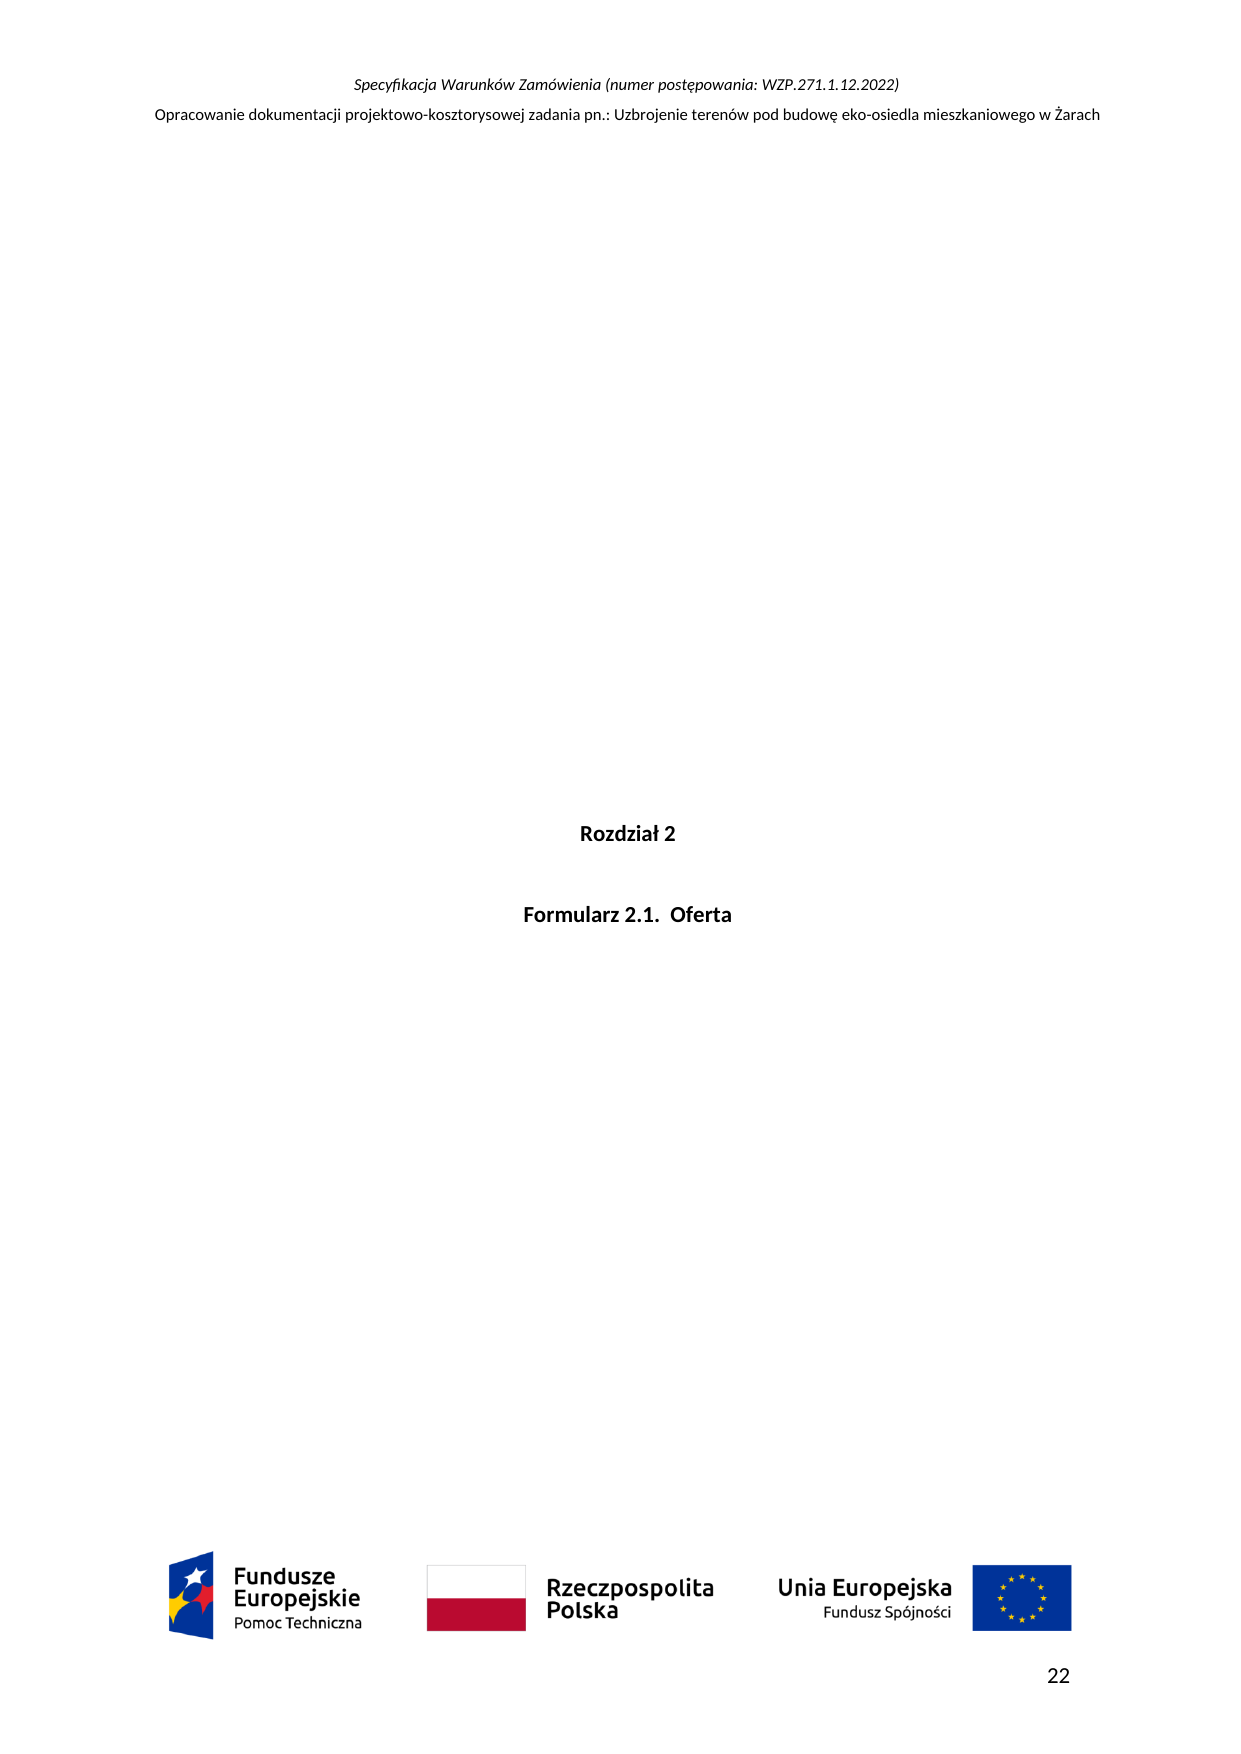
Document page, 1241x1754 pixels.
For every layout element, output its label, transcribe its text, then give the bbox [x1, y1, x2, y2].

subtitle Rozdział 2 [148, 819, 1107, 847]
picture [147, 1529, 1093, 1661]
text Formularz 2.1. Oferta [148, 900, 1107, 928]
